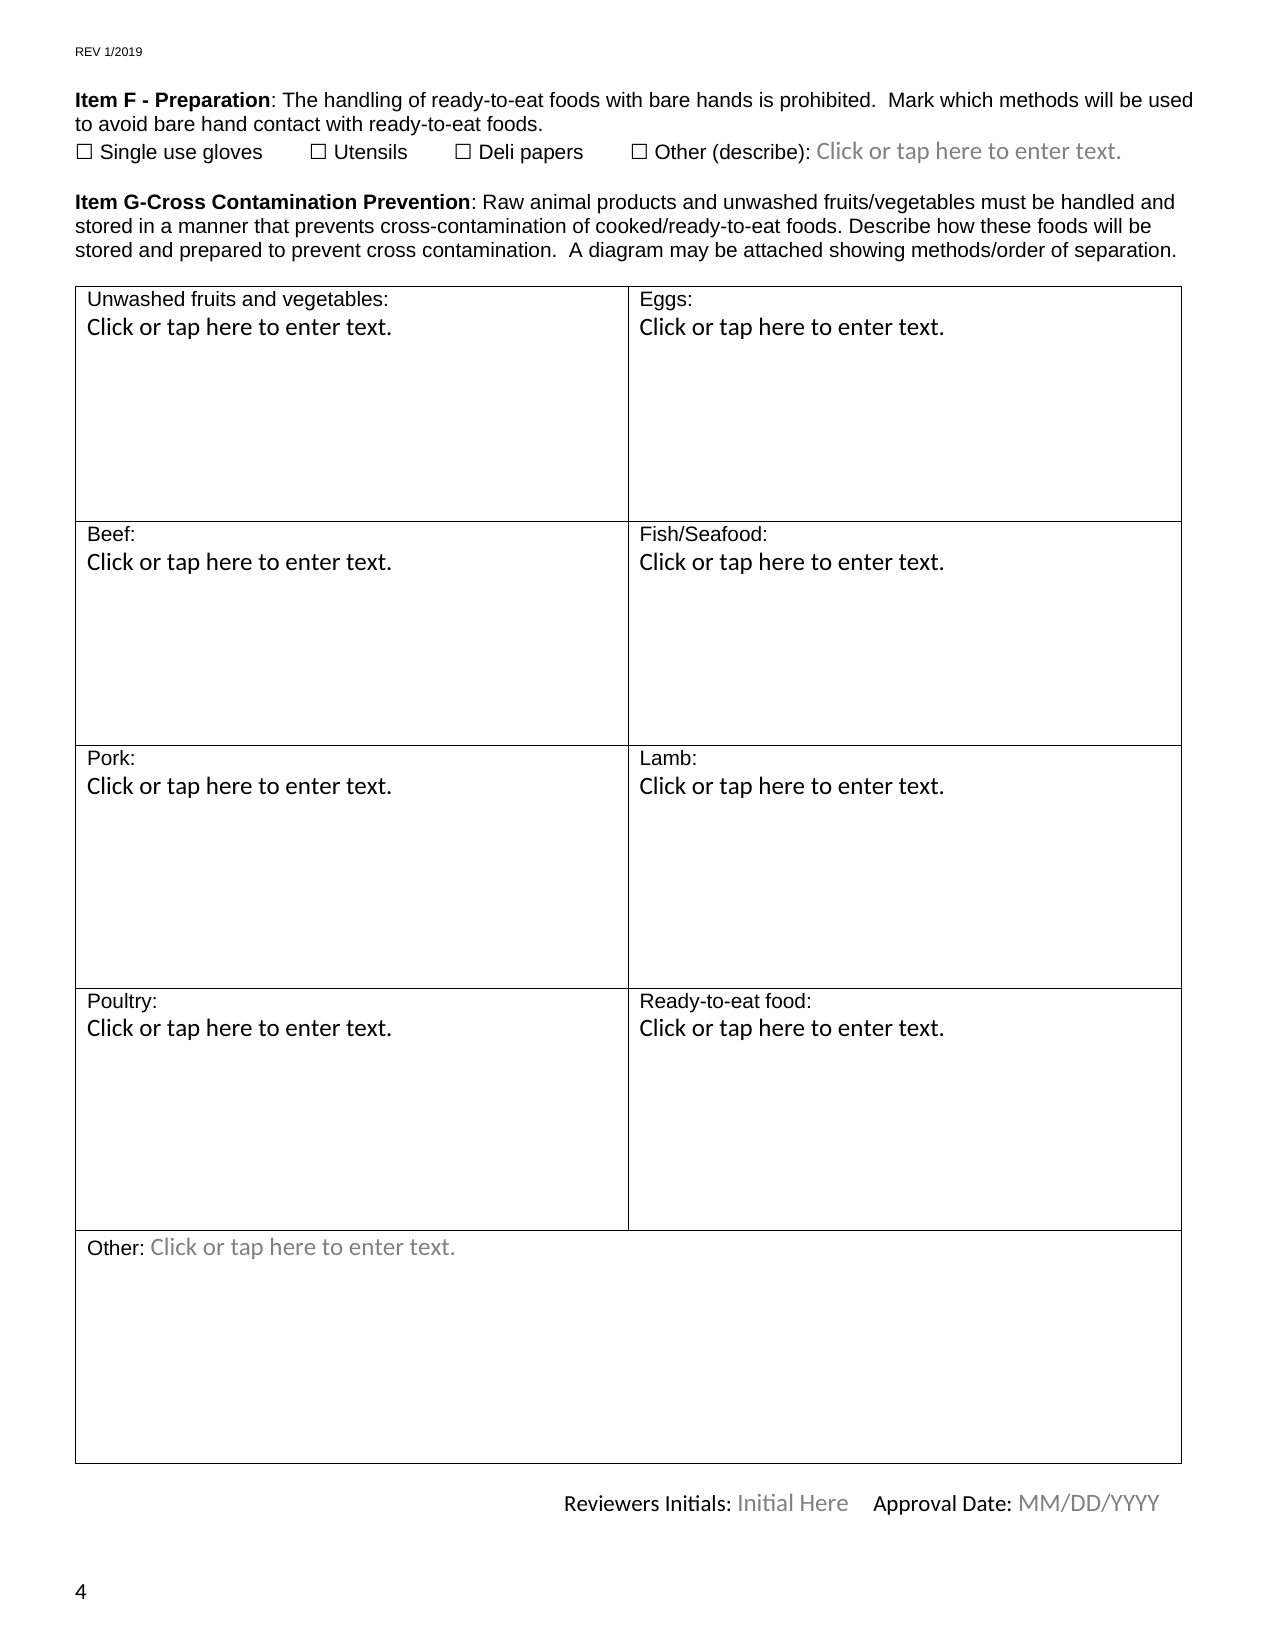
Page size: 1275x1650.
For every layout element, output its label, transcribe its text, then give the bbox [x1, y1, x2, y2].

table_header Approval Date: [862, 1488, 1199, 1518]
table_cell Ready-to-eat food: [629, 989, 1181, 1230]
table_cell Beef: [76, 522, 628, 745]
text Single use gloves Utensils Deli papers Other (describe): [75, 135, 1200, 166]
table_cell Fish/Seafood: [629, 522, 1181, 745]
table_header Eggs: [629, 287, 1181, 521]
table_cell Poultry: [76, 989, 628, 1230]
table_header Unwashed fruits and vegetables: [76, 287, 628, 521]
text Item F - Preparation: The handling of ready-to-eat foods with bare hands is prohibited. Mark which methods will be used to avoid bare hand contact with ready-to-eat foods. [75, 87, 1200, 135]
table_cell Lamb: [629, 746, 1181, 987]
table_cell Pork: [76, 746, 628, 987]
table_header Reviewers Initials: [553, 1488, 862, 1518]
table_cell Other: [76, 1231, 1181, 1463]
text Item G-Cross Contamination Prevention: Raw animal products and unwashed fruits/vegetables must be handled and stored in a manner that prevents cross-contamination of cooked/ready-to-eat foods. Describe how these foods will be stored and prepared to prevent cross contamination. A diagram may be attached showing methods/order of separation. [75, 190, 1200, 262]
